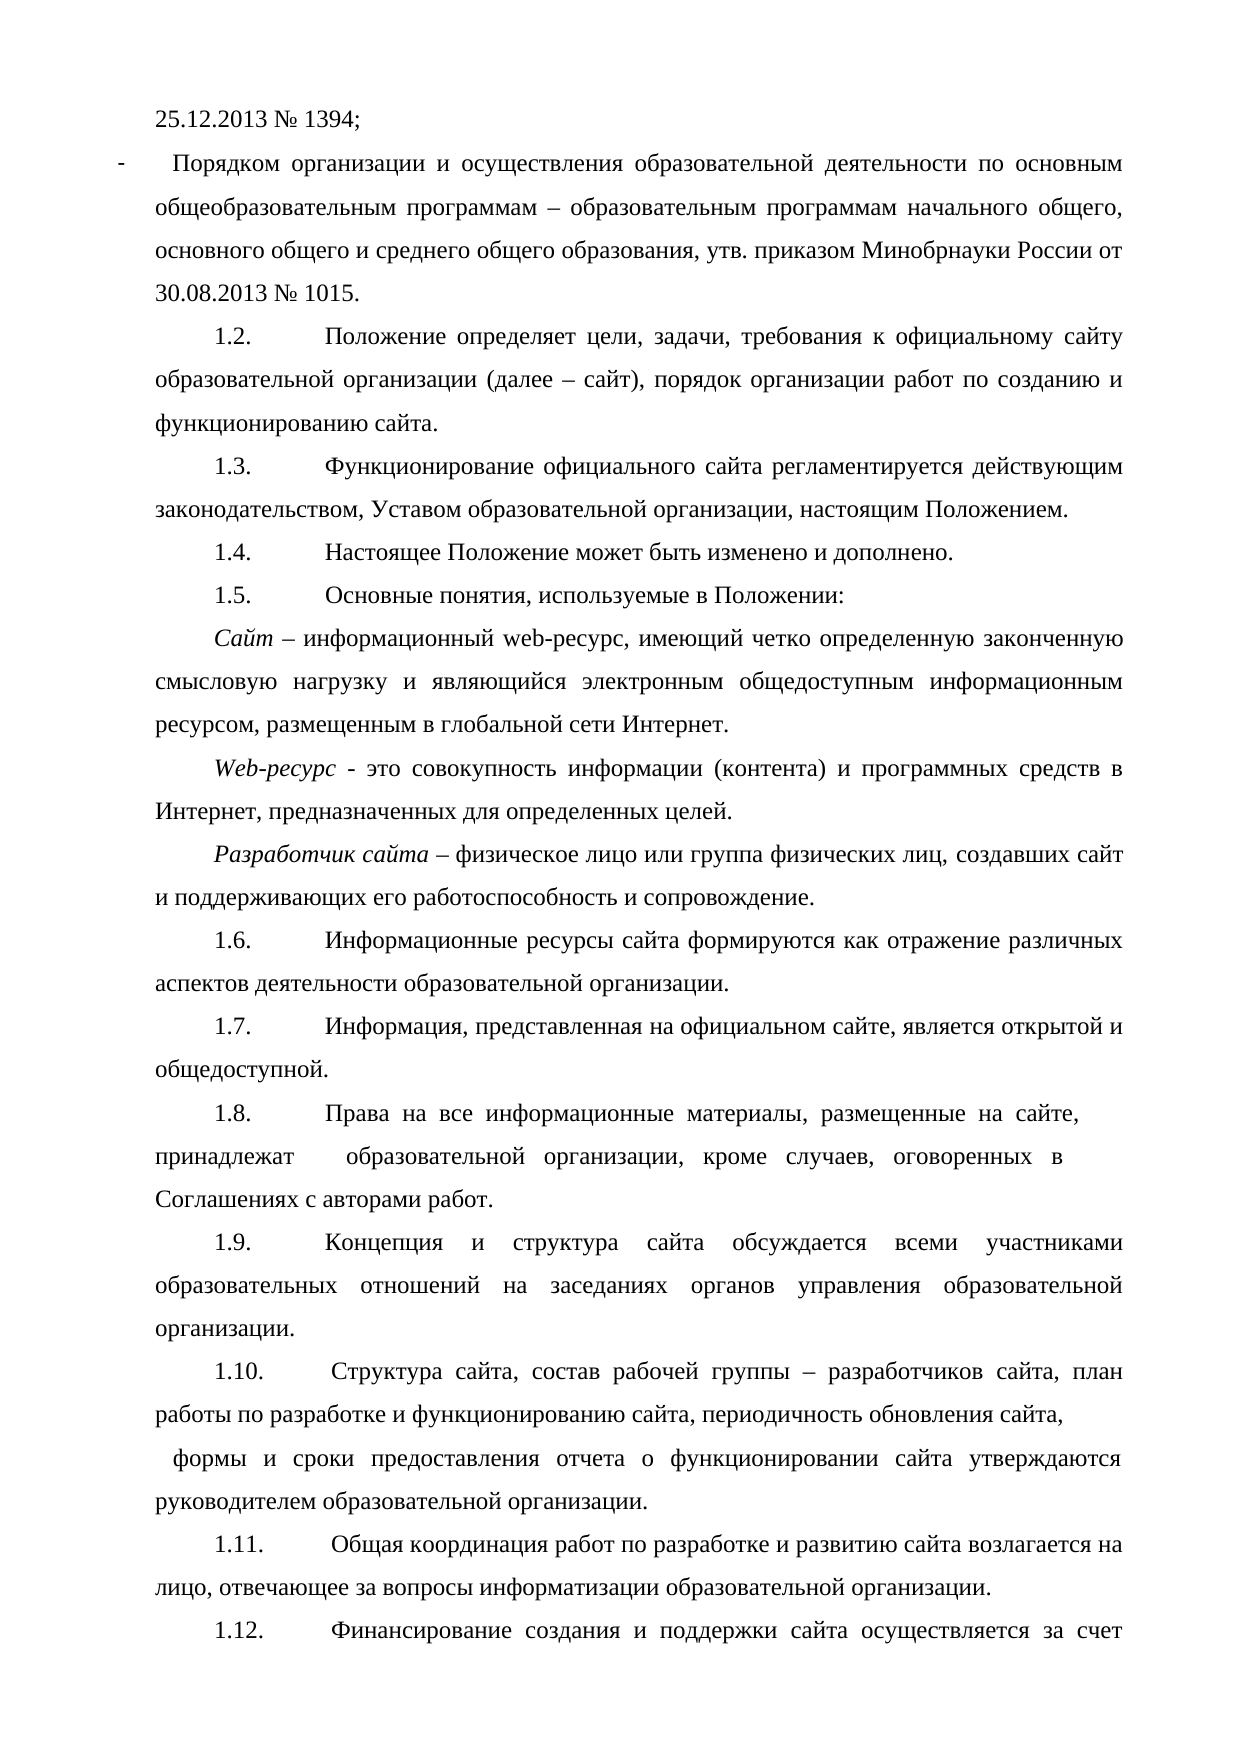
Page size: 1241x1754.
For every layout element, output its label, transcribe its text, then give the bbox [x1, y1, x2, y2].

list Функционирование официального сайта регламентируется действующим законодательством, Уставом образовательной организации, настоящим Положением. [155, 451, 1123, 523]
list Структура сайта, состав рабочей группы – разработчиков сайта, план работы по разработке и функционированию сайта, периодичность обновления сайта, [155, 1356, 1123, 1428]
text формы и сроки предоставления отчета о функционировании сайта утверждаются руководителем образовательной организации. [66, 1443, 1123, 1514]
list Информационные ресурсы сайта формируются как отражение различных аспектов деятельности образовательной организации. [155, 925, 1123, 997]
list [117, 104, 1123, 133]
text Сайт – информационный web-ресурс, имеющий четко определенную законченную смысловую нагрузку и являющийся электронным общедоступным информационным ресурсом, размещенным в глобальной сети Интернет. [155, 623, 1123, 738]
list Концепция и структура сайта обсуждается всеми участниками образовательных отношений на заседаниях органов управления образовательной организации. [155, 1227, 1123, 1342]
list Настоящее Положение может быть изменено и дополнено. [155, 537, 1123, 566]
text Web-ресурс - это совокупность информации (контента) и программных средств в Интернет, предназначенных для определенных целей. [155, 753, 1123, 824]
text принадлежат образовательной организации, кроме случаев, оговоренных в [155, 1141, 1123, 1169]
list Основные понятия, используемые в Положении: [155, 580, 1123, 609]
list Общая координация работ по разработке и развитию сайта возлагается на лицо, отвечающее за вопросы информатизации образовательной организации. [155, 1529, 1123, 1601]
list Права на все информационные материалы, размещенные на сайте, [155, 1098, 1123, 1126]
list Информация, представленная на официальном сайте, является открытой и общедоступной. [155, 1011, 1123, 1083]
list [155, 1615, 1123, 1644]
list Порядком организации и осуществления образовательной деятельности по основным общеобразовательным программам – образовательным программам начального общего, основного общего и среднего общего образования, утв. приказом Минобрнауки России от 30.08.2013 № 1015. [117, 147, 1123, 307]
list Положение определяет цели, задачи, требования к официальному сайту образовательной организации (далее – сайт), порядок организации работ по созданию и функционированию сайта. [155, 321, 1123, 436]
text Разработчик сайта – физическое лицо или группа физических лиц, создавших сайт и поддерживающих его работоспособность и сопровождение. [155, 839, 1123, 911]
text Соглашениях с авторами работ. [155, 1184, 1123, 1213]
